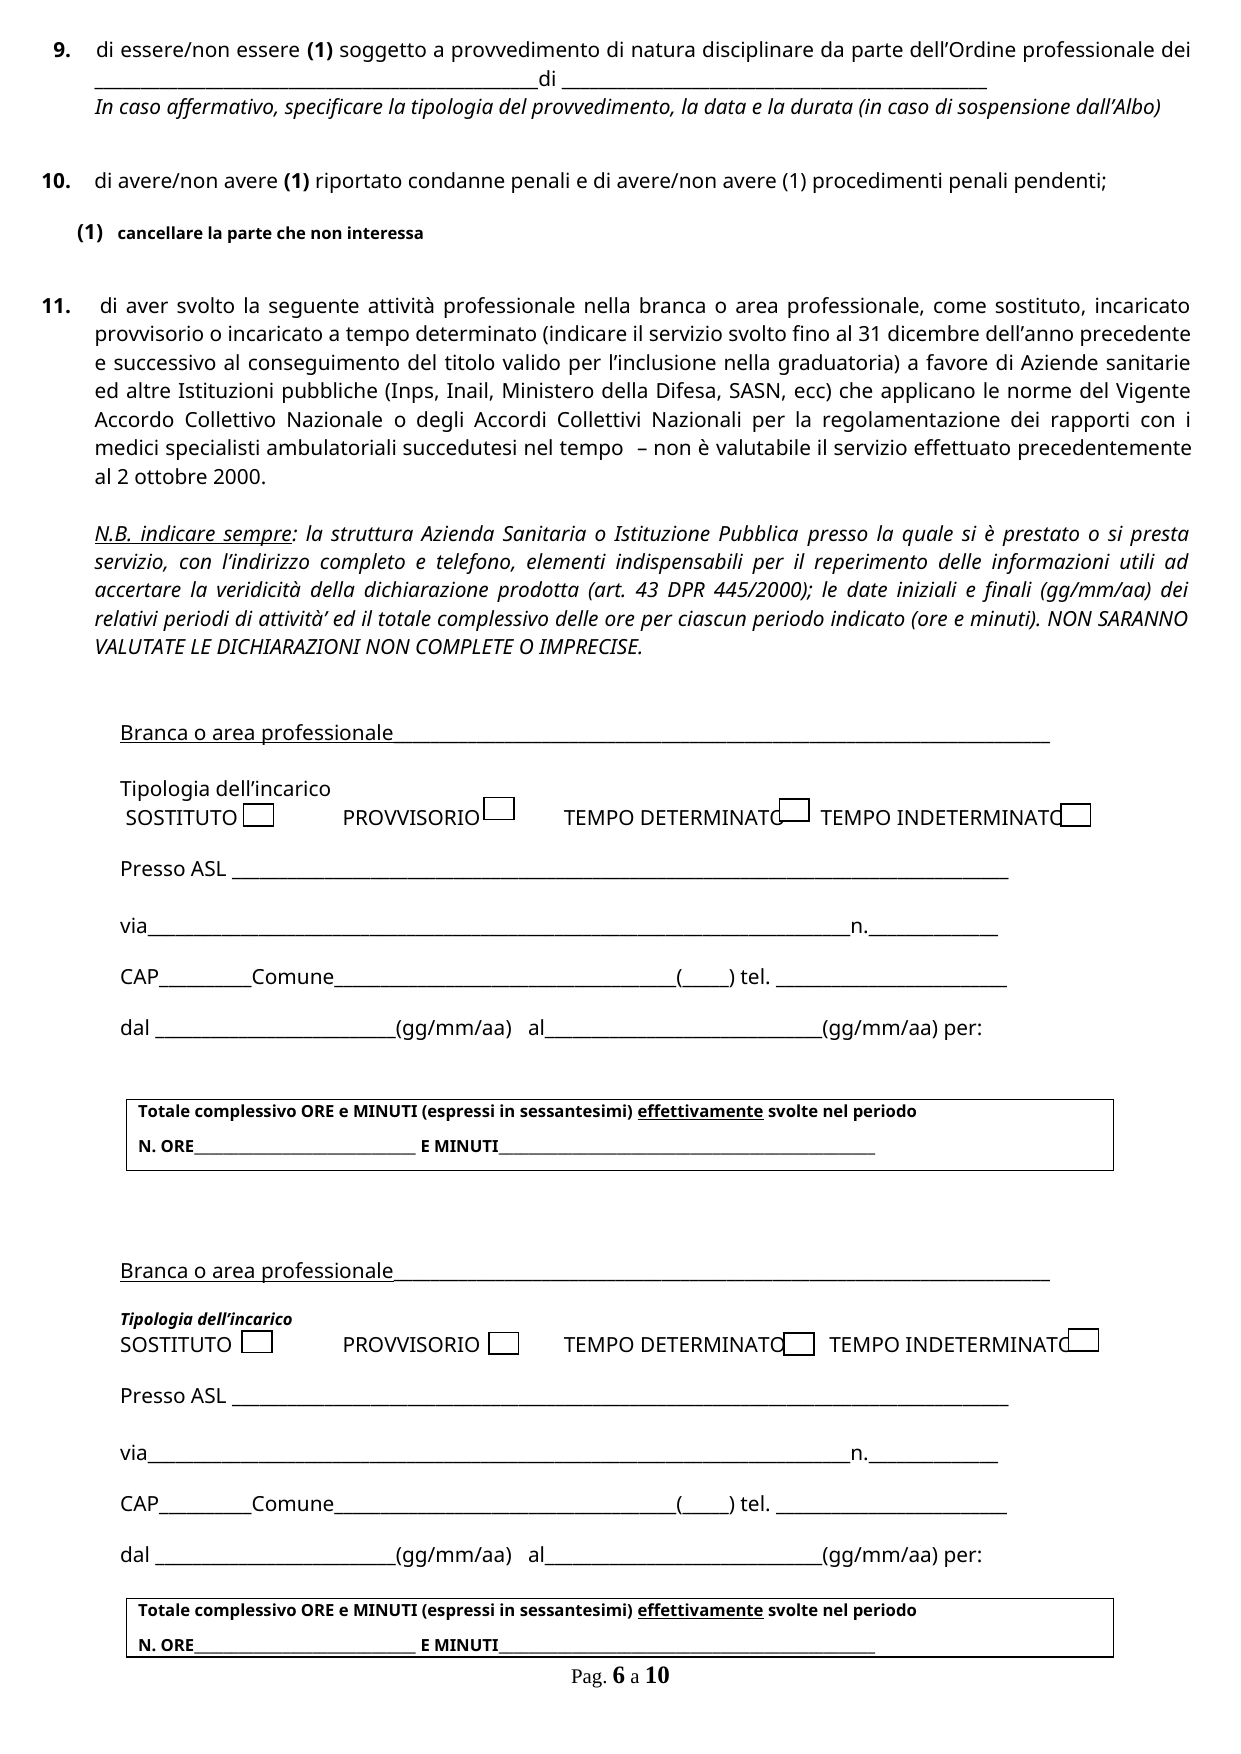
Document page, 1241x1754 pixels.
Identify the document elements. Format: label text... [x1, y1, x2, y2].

text Presso ASL ____________________________________________________________________________________ [47, 1381, 1193, 1410]
list di essere/non essere (1) soggetto a provvedimento di natura disciplinare da parte dell’Ordine professionale dei ________________________________________________di ______________________________________________ [71, 35, 1193, 92]
table_header Totale complessivo ORE e MINUTI (espressi in sessantesimi) effettivamente svolte nel periodo [127, 1100, 1113, 1122]
text via____________________________________________________________________________n.______________ [47, 911, 1193, 939]
list di avere/non avere (1) riportato condanne penali e di avere/non avere (1) procedimenti penali pendenti; [71, 166, 1193, 194]
text CAP__________Comune_____________________________________(_____) tel. _________________________ [47, 1489, 1193, 1518]
table_header Totale complessivo ORE e MINUTI (espressi in sessantesimi) effettivamente svolte nel periodo [127, 1599, 1113, 1621]
text Presso ASL ____________________________________________________________________________________ [47, 854, 1193, 883]
list cancellare la parte che non interessa [77, 217, 1193, 246]
text Tipologia dell’incarico [120, 774, 1193, 803]
text SOSTITUTO PROVVISORIO TEMPO DETERMINATO TEMPO INDETERMINATO [120, 803, 1193, 831]
text Branca o area professionale_______________________________________________________________________ [120, 1256, 1193, 1285]
list di aver svolto la seguente attività professionale nella branca o area professionale, come sostituto, incaricato provvisorio o incaricato a tempo determinato (indicare il servizio svolto fino al 31 dicembre dell’anno precedente e successivo al conseguimento del titolo valido per l’inclusione nella graduatoria) a favore di Aziende sanitarie ed altre Istituzioni pubbliche (Inps, Inail, Ministero della Difesa, SASN, ecc) che applicano le norme del Vigente Accordo Collettivo Nazionale o degli Accordi Collettivi Nazionali per la regolamentazione dei rapporti con i medici specialisti ambulatoriali succedutesi nel tempo – non è valutabile il servizio effettuato precedentemente al 2 ottobre 2000. [71, 291, 1193, 490]
table_cell N. ORE______________________________ E MINUTI___________________________________________________ [127, 1123, 1113, 1170]
text In caso affermativo, specificare la tipologia del provvedimento, la data e la durata (in caso di sospensione dall’Albo) [95, 92, 1193, 121]
text Tipologia dell’incarico [120, 1308, 1193, 1330]
text SOSTITUTO PROVVISORIO TEMPO DETERMINATO TEMPO INDETERMINATO [120, 1330, 1193, 1359]
text N.B. indicare sempre: la struttura Azienda Sanitaria o Istituzione Pubblica presso la quale si è prestato o si presta servizio, con l’indirizzo completo e telefono, elementi indispensabili per il reperimento delle informazioni utili ad accertare la veridicità della dichiarazione prodotta (art. 43 DPR 445/2000); le date iniziali e finali (gg/mm/aa) dei relativi periodi di attività’ ed il totale complessivo delle ore per ciascun periodo indicato (ore e minuti). NON SARANNO VALUTATE LE DICHIARAZIONI NON COMPLETE O IMPRECISE. [94, 519, 1193, 661]
text CAP__________Comune_____________________________________(_____) tel. _________________________ [47, 962, 1193, 991]
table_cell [127, 1621, 1113, 1656]
text Branca o area professionale_______________________________________________________________________ [120, 718, 1193, 746]
text dal __________________________(gg/mm/aa) al______________________________(gg/mm/aa) per: [47, 1541, 1193, 1569]
text dal __________________________(gg/mm/aa) al______________________________(gg/mm/aa) per: [47, 1013, 1193, 1042]
text via____________________________________________________________________________n.______________ [47, 1438, 1193, 1467]
